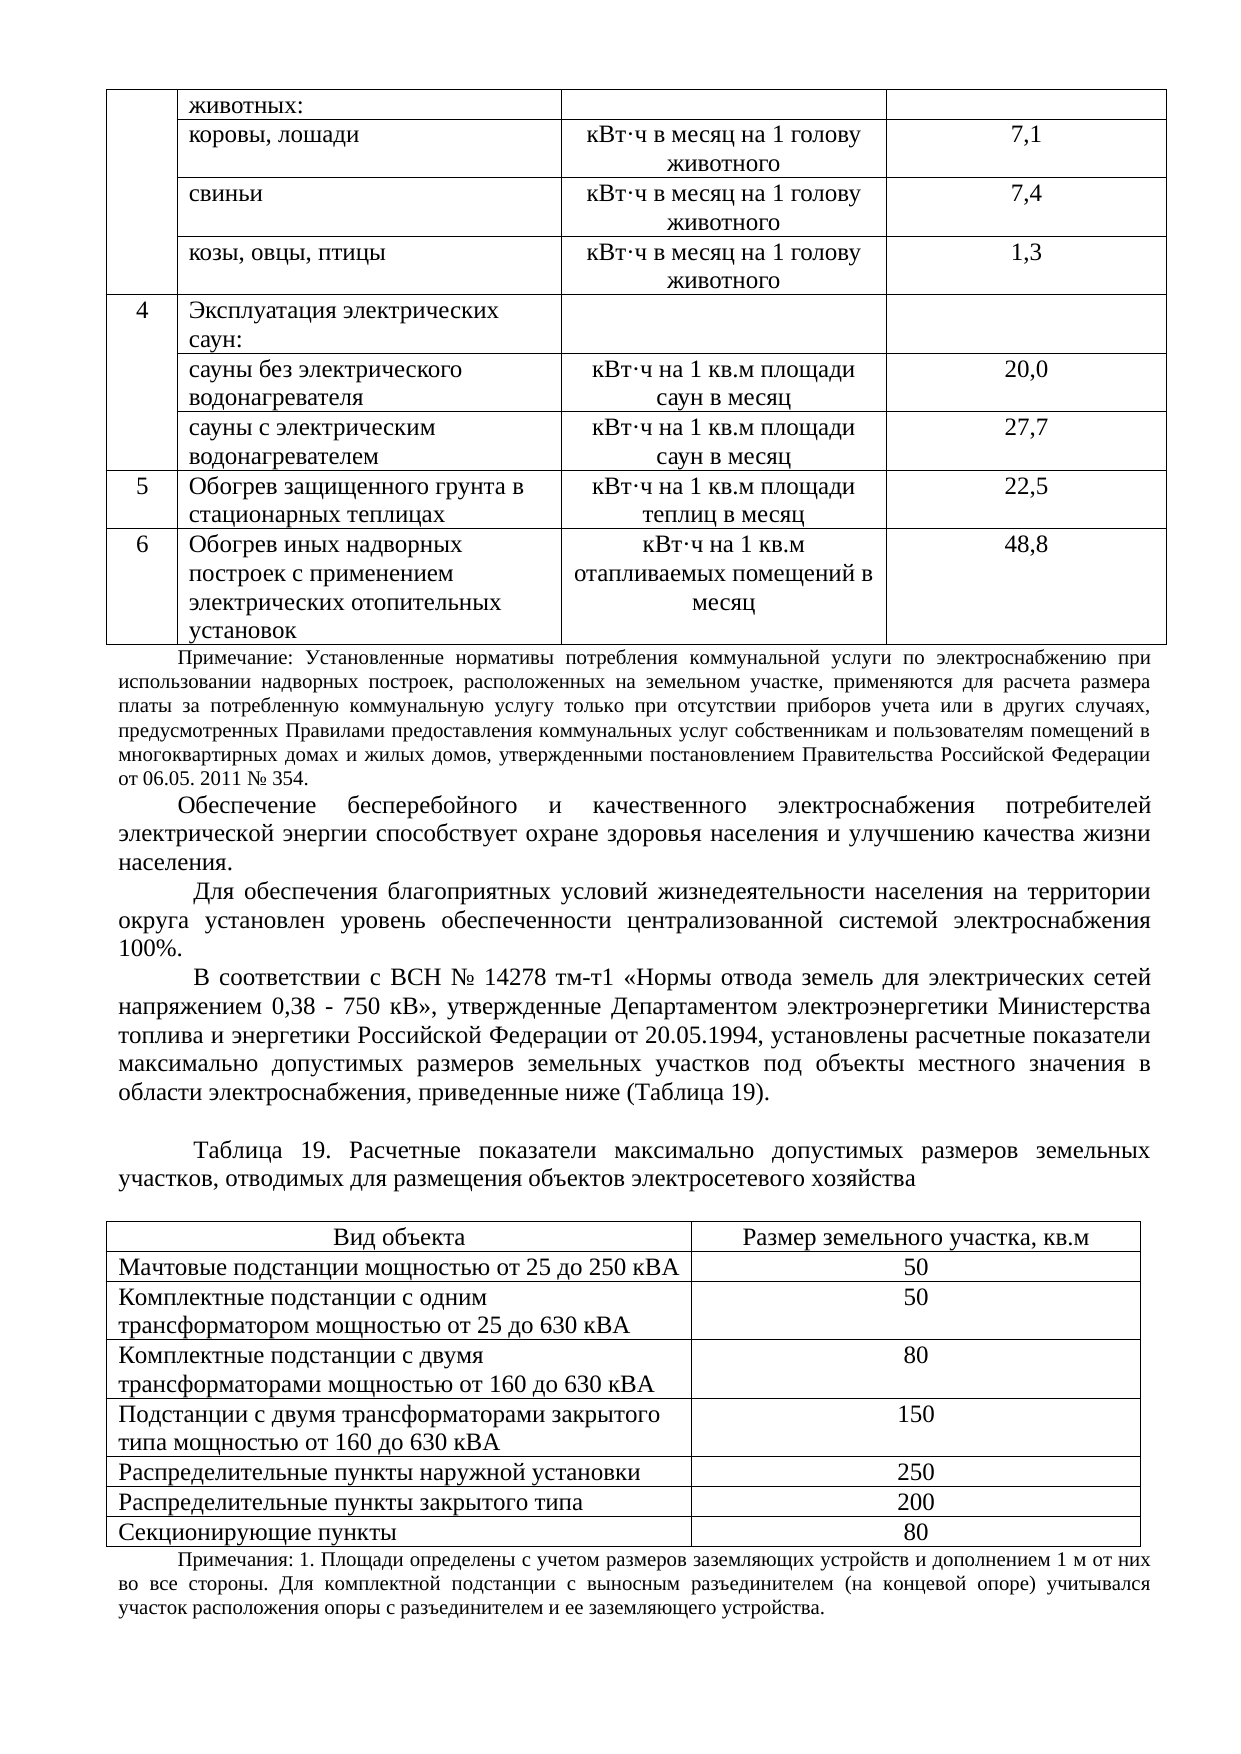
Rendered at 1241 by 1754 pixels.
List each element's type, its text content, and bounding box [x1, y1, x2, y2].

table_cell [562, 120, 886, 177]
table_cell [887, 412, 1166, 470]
text Для обеспечения благоприятных условий жизнедеятельности населения на территории округа установлен уровень обеспеченности централизованной системой электроснабжения 100%. [118, 876, 1152, 962]
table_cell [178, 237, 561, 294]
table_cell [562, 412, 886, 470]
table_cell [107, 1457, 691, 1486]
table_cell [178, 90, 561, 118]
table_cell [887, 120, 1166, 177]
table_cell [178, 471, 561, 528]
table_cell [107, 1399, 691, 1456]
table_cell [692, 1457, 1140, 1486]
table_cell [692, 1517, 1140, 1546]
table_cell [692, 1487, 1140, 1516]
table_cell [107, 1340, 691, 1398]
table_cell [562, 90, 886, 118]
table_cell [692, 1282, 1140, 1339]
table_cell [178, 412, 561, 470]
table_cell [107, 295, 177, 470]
text Таблица 19. Расчетные показатели максимально допустимых размеров земельных участков, отводимых для размещения объектов электросетевого хозяйства [118, 1135, 1152, 1192]
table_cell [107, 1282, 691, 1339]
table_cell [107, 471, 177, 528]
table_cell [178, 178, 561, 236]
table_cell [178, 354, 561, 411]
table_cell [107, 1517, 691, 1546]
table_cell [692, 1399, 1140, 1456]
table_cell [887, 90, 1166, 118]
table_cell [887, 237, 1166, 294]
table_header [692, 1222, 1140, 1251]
text Примечания: 1. Площади определены с учетом размеров заземляющих устройств и дополнением 1 м от них во все стороны. Для комплектной подстанции с выносным разъединителем (на концевой опоре) учитывался участок расположения опоры с разъединителем и ее заземляющего устройства. [118, 1547, 1152, 1619]
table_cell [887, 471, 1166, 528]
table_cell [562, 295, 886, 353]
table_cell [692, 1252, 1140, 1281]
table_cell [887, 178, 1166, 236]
text Обеспечение бесперебойного и качественного электроснабжения потребителей электрической энергии способствует охране здоровья населения и улучшению качества жизни населения. [118, 790, 1152, 876]
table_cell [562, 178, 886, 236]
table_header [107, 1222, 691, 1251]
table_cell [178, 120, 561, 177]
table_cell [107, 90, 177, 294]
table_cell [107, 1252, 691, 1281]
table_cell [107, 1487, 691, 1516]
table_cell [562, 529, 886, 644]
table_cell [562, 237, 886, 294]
text Примечание: Установленные нормативы потребления коммунальной услуги по электроснабжению при использовании надворных построек, расположенных на земельном участке, применяются для расчета размера платы за потребленную коммунальную услугу только при отсутствии приборов учета или в других случаях, предусмотренных Правилами предоставления коммунальных услуг собственникам и пользователям помещений в многоквартирных домах и жилых домов, утвержденными постановлением Правительства Российской Федерации от 06.05. 2011 № 354. [118, 645, 1152, 790]
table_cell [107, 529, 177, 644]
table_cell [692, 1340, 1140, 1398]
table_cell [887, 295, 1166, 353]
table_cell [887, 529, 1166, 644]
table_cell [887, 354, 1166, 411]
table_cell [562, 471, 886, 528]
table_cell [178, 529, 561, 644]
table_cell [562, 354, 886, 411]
text В соответствии с ВСН № 14278 тм-т1 «Нормы отвода земель для электрических сетей напряжением 0,38 - 750 кВ», утвержденные Департаментом электроэнергетики Министерства топлива и энергетики Российской Федерации от 20.05.1994, установлены расчетные показатели максимально допустимых размеров земельных участков под объекты местного значения в области электроснабжения, приведенные ниже (Таблица 19). [118, 962, 1152, 1106]
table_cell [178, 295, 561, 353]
